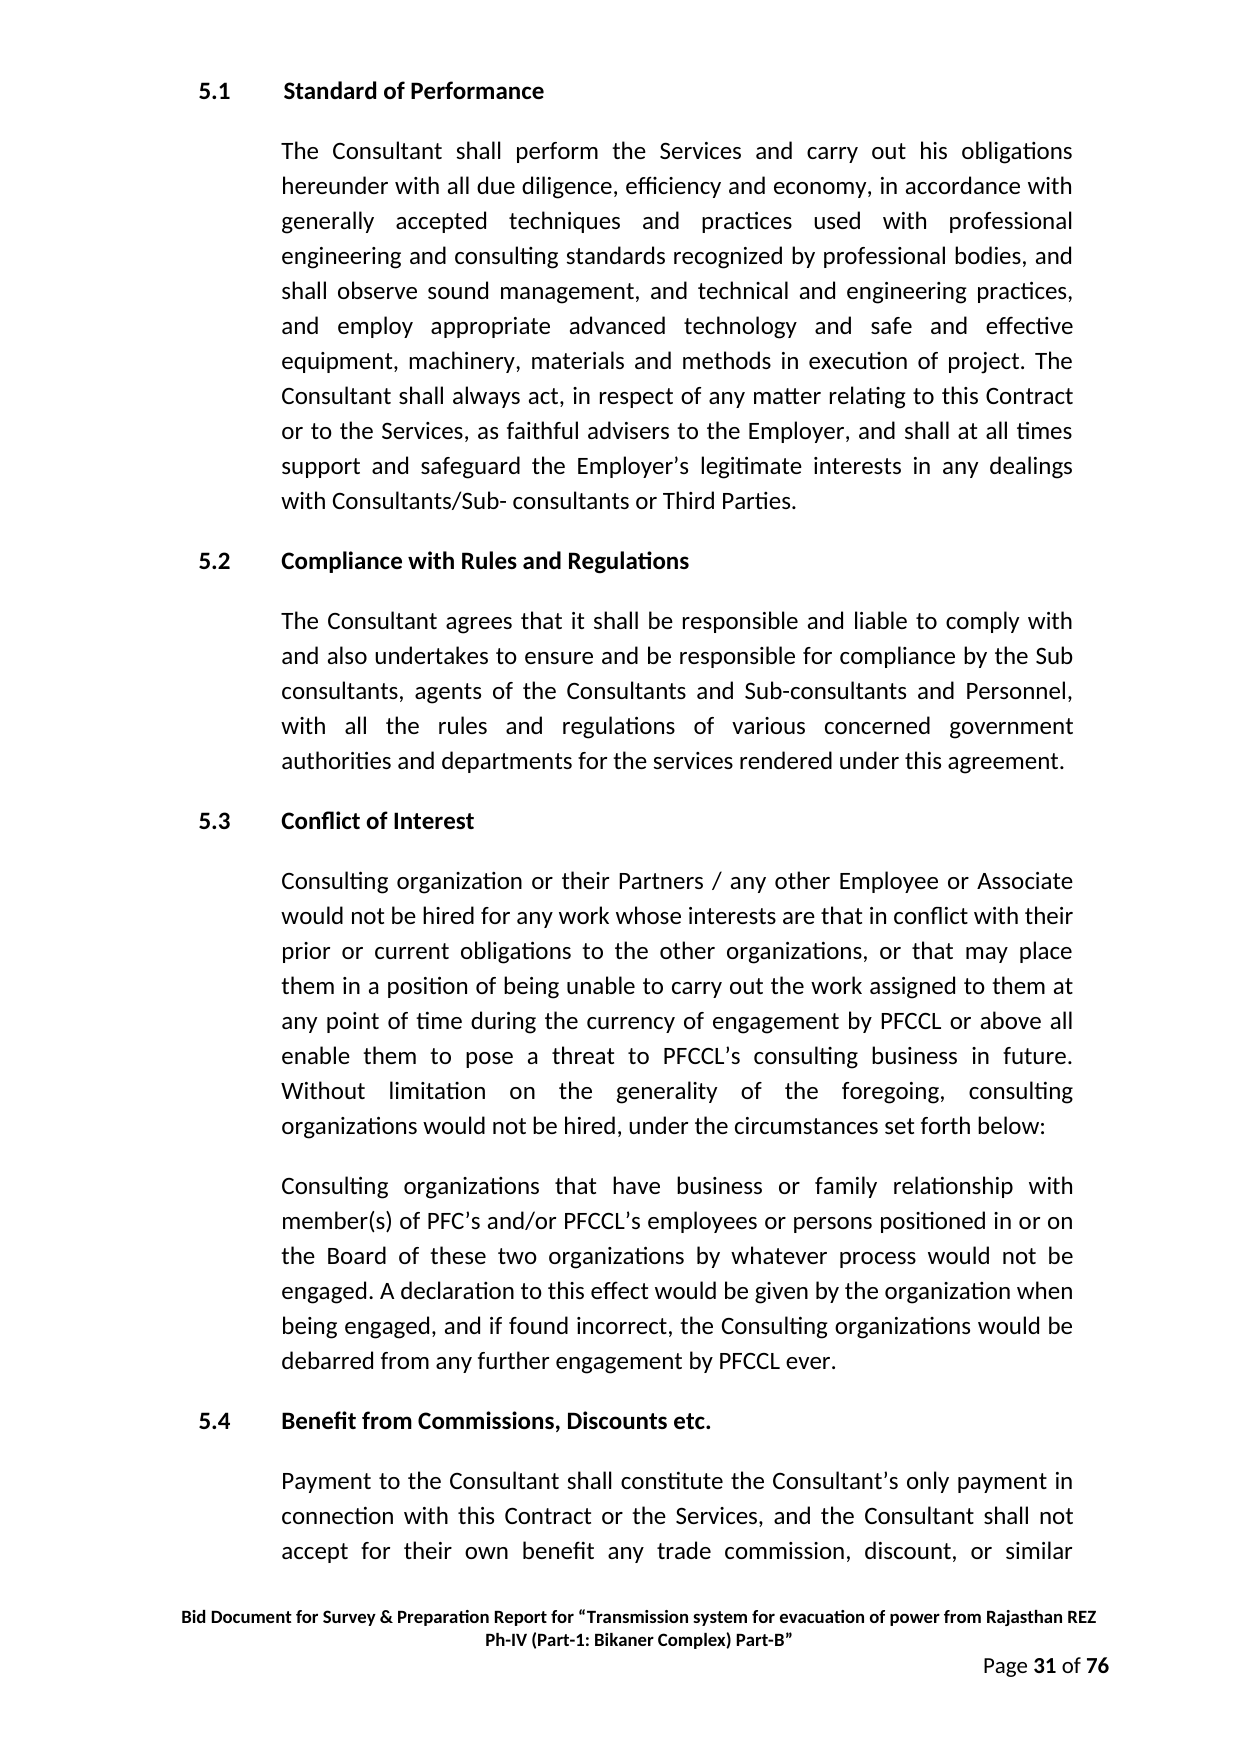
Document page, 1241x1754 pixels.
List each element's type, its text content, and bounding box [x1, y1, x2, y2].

list Conflict of Interest [198, 805, 1074, 836]
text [281, 1465, 1074, 1566]
list Compliance with Rules and Regulations [198, 545, 1074, 576]
text The Consultant shall perform the Services and carry out his obligations hereunder with all due diligence, efficiency and economy, in accordance with generally accepted techniques and practices used with professional engineering and consulting standards recognized by professional bodies, and shall observe sound management, and technical and engineering practices, and employ appropriate advanced technology and safe and effective equipment, machinery, materials and methods in execution of project. The Consultant shall always act, in respect of any matter relating to this Contract or to the Services, as faithful advisers to the Employer, and shall at all times support and safeguard the Employer’s legitimate interests in any dealings with Consultants/Sub- consultants or Third Parties. [281, 135, 1074, 516]
list Benefit from Commissions, Discounts etc. [198, 1405, 1074, 1436]
list Standard of Performance [198, 75, 1074, 106]
text The Consultant agrees that it shall be responsible and liable to comply with and also undertakes to ensure and be responsible for compliance by the Sub consultants, agents of the Consultants and Sub-consultants and Personnel, with all the rules and regulations of various concerned government authorities and departments for the services rendered under this agreement. [281, 605, 1074, 776]
text Consulting organizations that have business or family relationship with member(s) of PFC’s and/or PFCCL’s employees or persons positioned in or on the Board of these two organizations by whatever process would not be engaged. A declaration to this effect would be given by the organization when being engaged, and if found incorrect, the Consulting organizations would be debarred from any further engagement by PFCCL ever. [281, 1170, 1074, 1376]
text Consulting organization or their Partners / any other Employee or Associate would not be hired for any work whose interests are that in conflict with their prior or current obligations to the other organizations, or that may place them in a position of being unable to carry out the work assigned to them at any point of time during the currency of engagement by PFCCL or above all enable them to pose a threat to PFCCL’s consulting business in future. Without limitation on the generality of the foregoing, consulting organizations would not be hired, under the circumstances set forth below: [281, 865, 1074, 1141]
